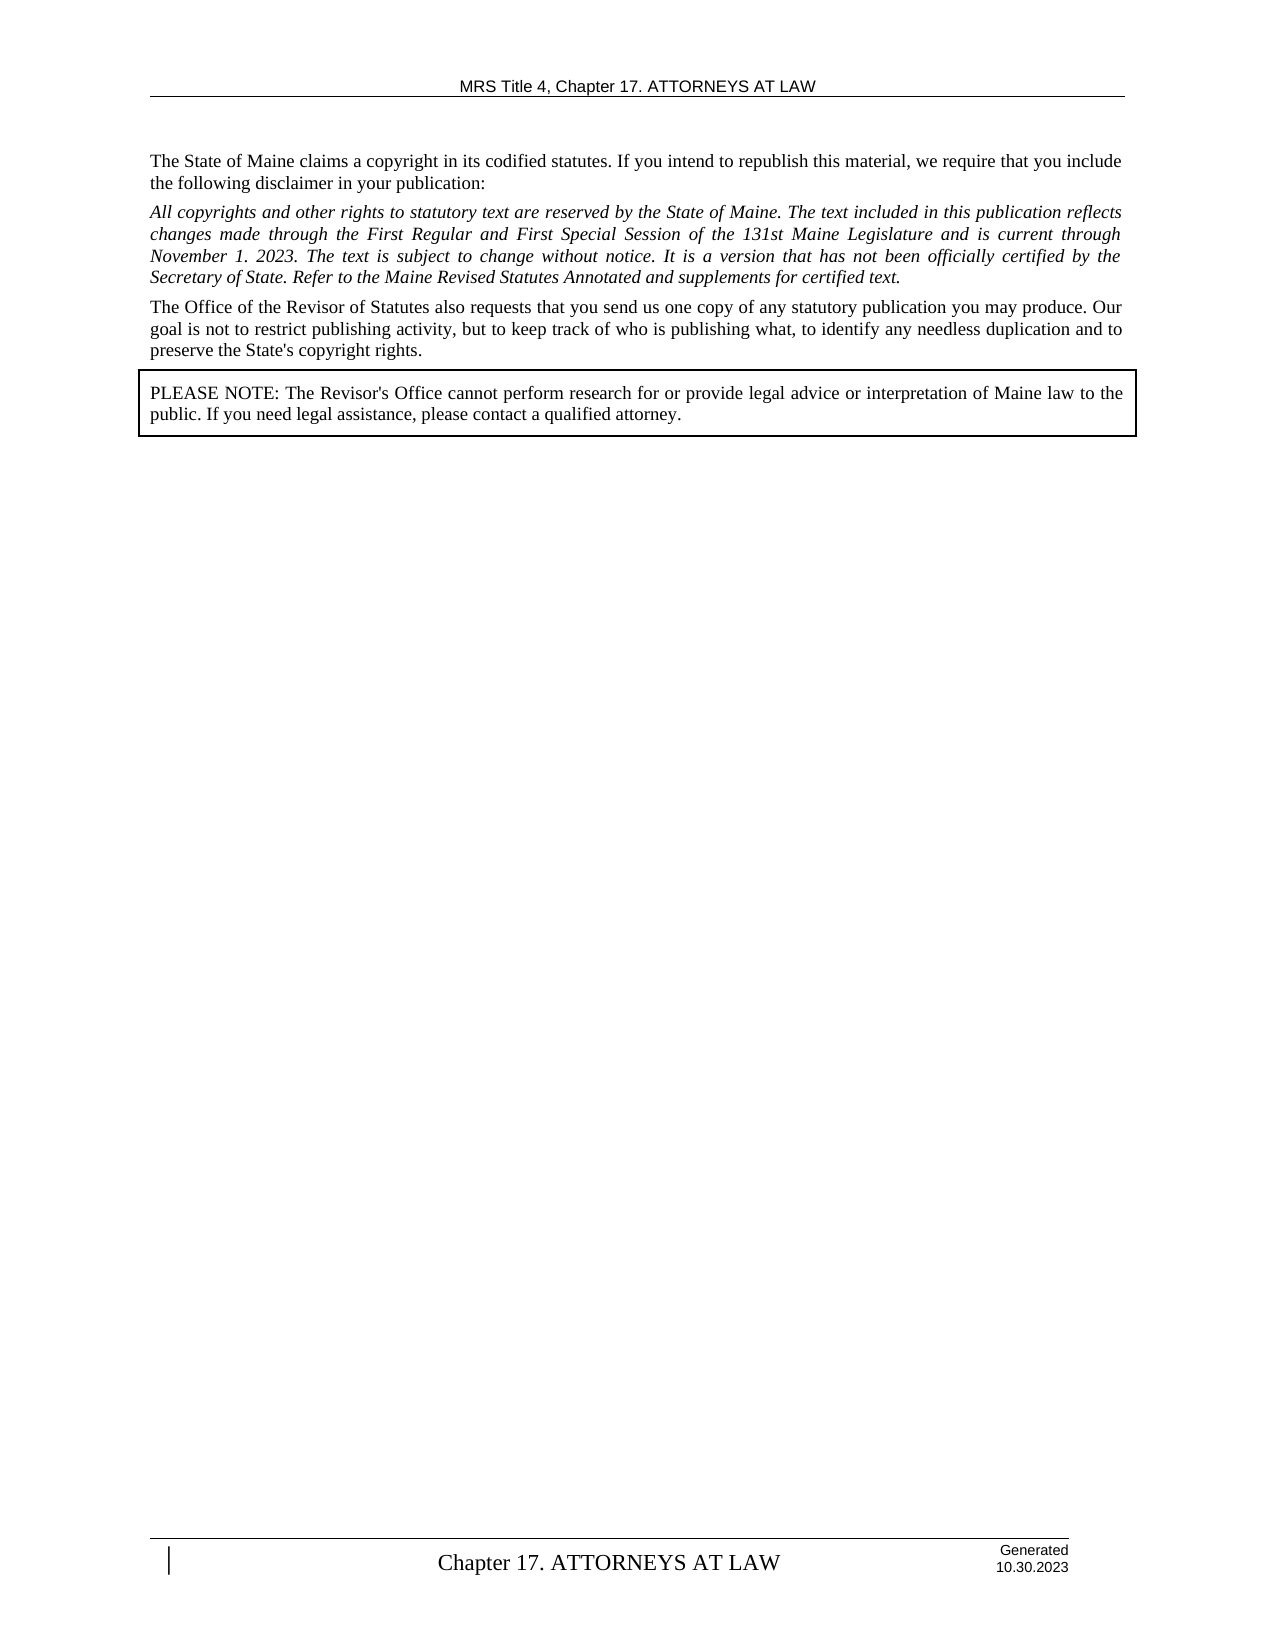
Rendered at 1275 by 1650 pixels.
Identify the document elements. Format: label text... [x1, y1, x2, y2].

text The Office of the Revisor of Statutes also requests that you send us one copy of any statutory publication you may produce. Our goal is not to restrict publishing activity, but to keep track of who is publishing what, to identify any needless duplication and to preserve the State's copyright rights. [150, 296, 1125, 361]
text All copyrights and other rights to statutory text are reserved by the State of Maine. The text included in this publication reflects changes made through the First Regular and First Special Session of the 131st Maine Legislature and is current through November 1. 2023 . The text is subject to change without notice. It is a version that has not been officially certified by the Secretary of State. Refer to the Maine Revised Statutes Annotated and supplements for certified text. [150, 201, 1125, 288]
text The State of Maine claims a copyright in its codified statutes. If you intend to republish this material, we require that you include the following disclaimer in your publication: [150, 150, 1125, 193]
text PLEASE NOTE: The Revisor's Office cannot perform research for or provide legal advice or interpretation of Maine law to the public. If you need legal assistance, please contact a qualified attorney. [140, 371, 1135, 435]
